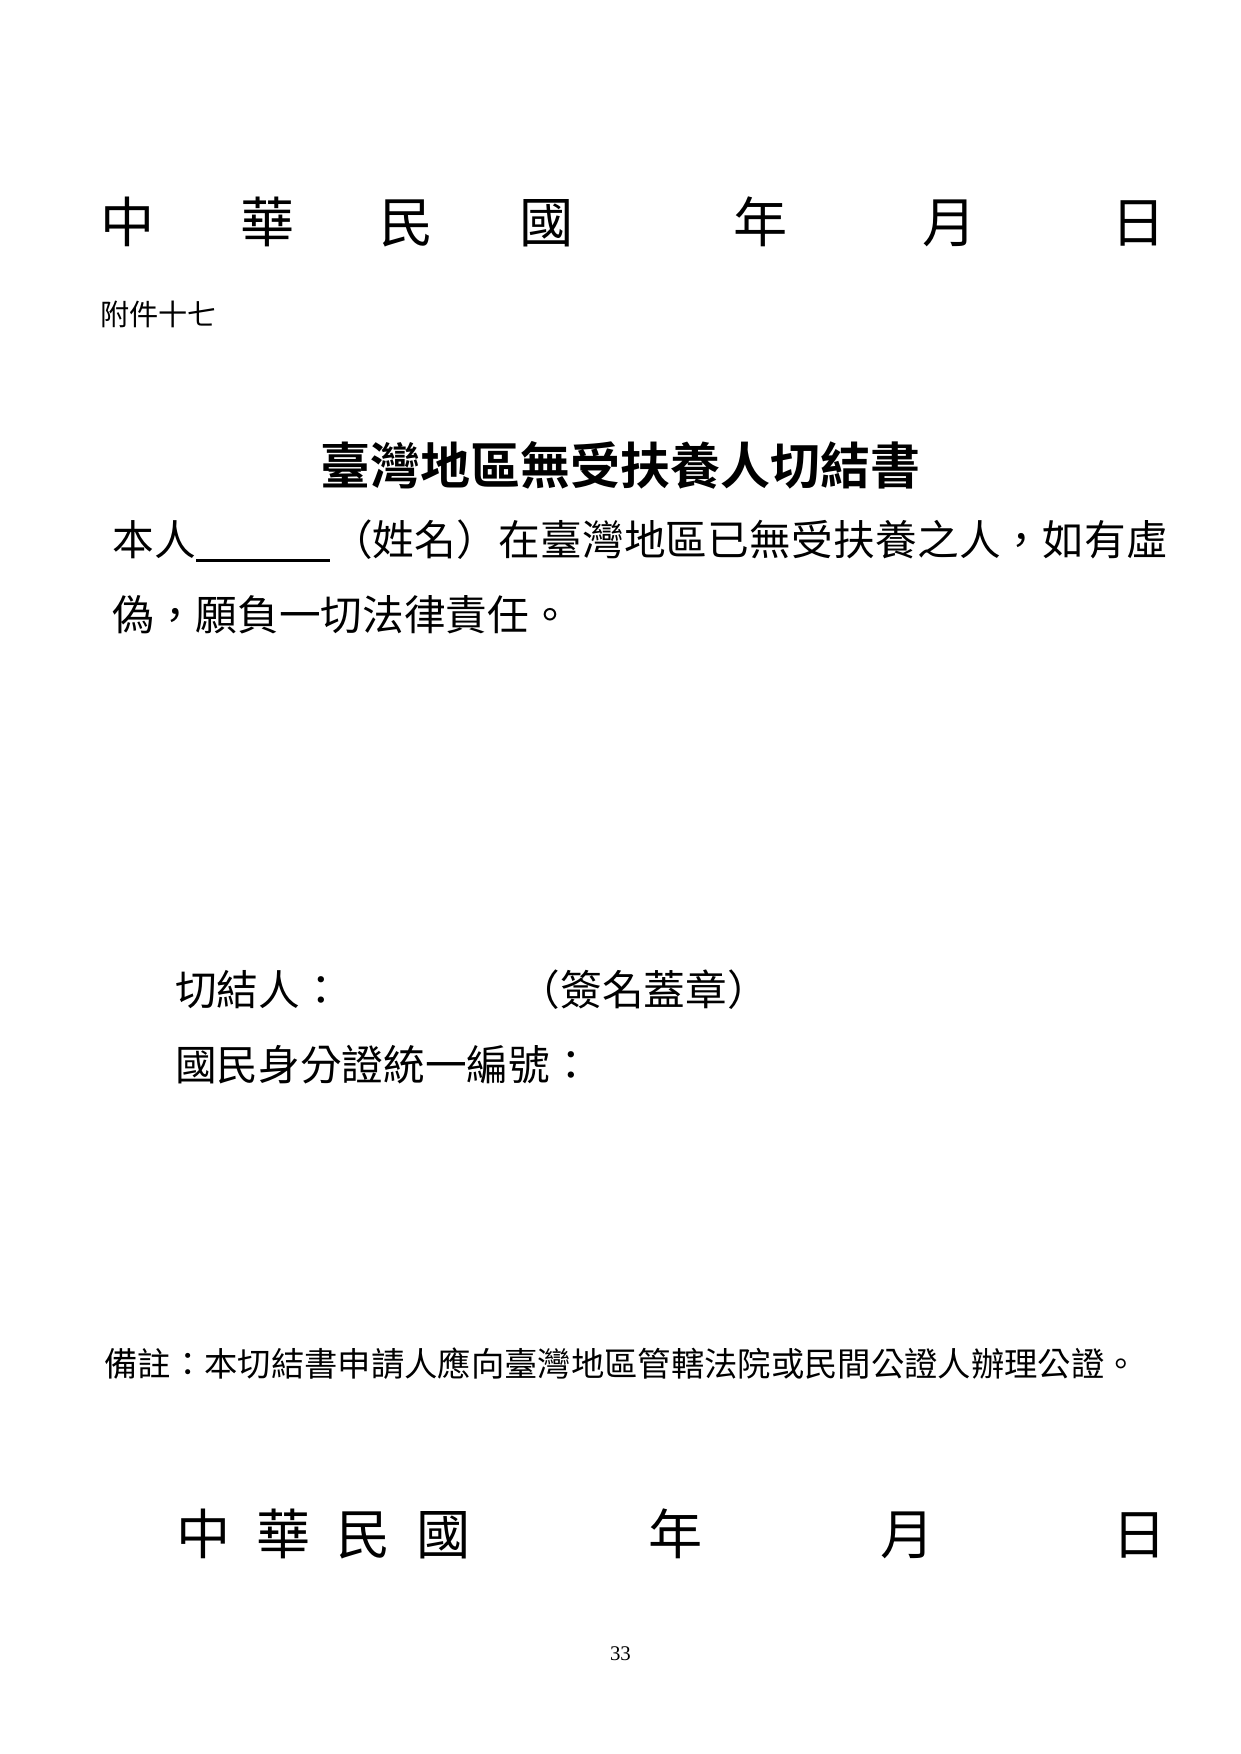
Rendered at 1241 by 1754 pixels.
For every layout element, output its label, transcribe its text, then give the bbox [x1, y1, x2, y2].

text 切結人： （簽名蓋章） [71, 950, 1169, 1025]
text 附件十七 [71, 275, 1169, 350]
text 中華民國 年 月 日 [71, 1475, 1169, 1587]
text 本人 （姓名）在臺灣地區已無受扶養之人，如有虛偽，願負一切法律責任。 [112, 500, 1169, 650]
text 中 華 民 國 年 月 日 [100, 162, 1169, 275]
text 臺灣地區無受扶養人切結書 [71, 425, 1169, 500]
text 國民身分證統一編號： [71, 1025, 1169, 1100]
text 備註：本切結書申請人應向臺灣地區管轄法院或民間公證人辦理公證。 [71, 1325, 1169, 1400]
